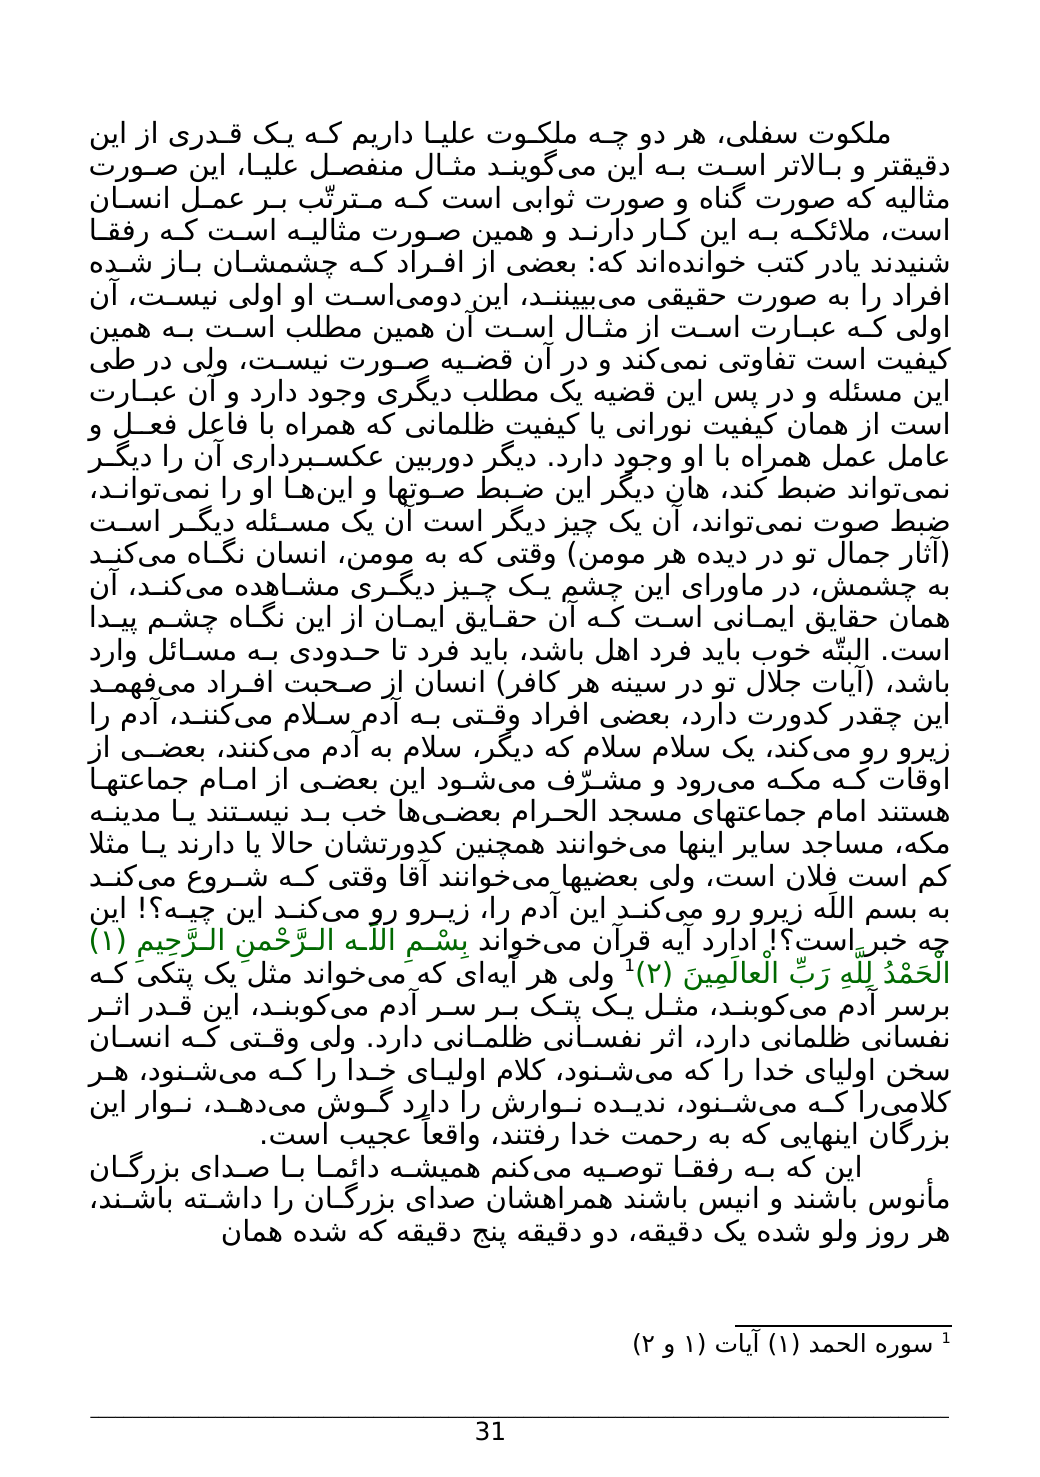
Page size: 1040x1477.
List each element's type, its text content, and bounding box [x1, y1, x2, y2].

text این که به رفقا توصیه می‌کنم همیشه دائما با صدای بزرگان مأنوس باشند و انیس باشند همراهشان صدای بزرگان را داشته باشند، هر روز ولو شده یک دقیقه، دو دقیقه پنج دقیقه که شده همان‌ [89, 1151, 951, 1248]
text ملکوت سفلی، هر دو چه ملکوت علیا داریم که یک قدری از این دقیقتر و بالاتر است به این می‌گویند مثال منفصل علیا، این صورت مثالیه که صورت گناه و صورت ثوابی است که مترتّب بر عمل انسان است، ملائکه به این کار دارند و همین صورت مثالیه است که رفقا شنیدند یادر کتب خوانده‌اند که: بعضی از افراد که چشمشان باز شده افراد را به صورت حقیقی می‌بیینند، این دومی‌است او اولی نیست، آن اولی که عبارت است از مثال است آن همین مطلب است به همین کیفیت است تفاوتی نمی‌کند و در آن قضیه صورت نیست، ولی در طی این مسئله و در پس این قضیه یک مطلب دیگری وجود دارد و آن عبارت است از همان کیفیت نورانی یا کیفیت ظلمانی که همراه با فاعل فعل و عامل عمل همراه با او وجود دارد. دیگر دوربین عکسبرداری آن را دیگر نمی‌تواند ضبط کند، هان دیگر این ضبط صوتها و این‌ها او را نمی‌تواند، ضبط صوت نمی‌تواند، آن یک چیز دیگر است آن یک مسئله دیگر است (آثار جمال تو در دیده هر مومن) وقتی که به مومن، انسان نگاه می‌کند به چشمش، در ماورای این چشم یک چیز دیگری مشاهده می‌کند، آن همان حقایق ایمانی است که آن حقایق ایمان از این نگاه چشم پیدا است. البتّه خوب باید فرد اهل باشد، باید فرد تا حدودی به مسائل وارد باشد، (آیات جلال تو در سینه هر کافر) انسان از صحبت افراد می‌فهمد این چقدر کدورت دارد، بعضی افراد وقتی به آدم سلام می‌کنند، آدم را زیرو رو می‌کند، یک سلام سلام که دیگر، سلام به آدم می‌کنند، بعضی از اوقات که مکه می‌رود و مشرّف می‌شود این بعضی از امام جماعتها هستند امام جماعتهای مسجد الحرام بعضی‌ها خب بد نیستند یا مدینه مکه، مساجد سایر اینها می‌خوانند همچنین کدورتشان حالا یا دارند یا مثلا کم است فلان است، ولی بعضیها می‌خوانند آقا وقتی که شروع می‌کند به بسم اللَه زیرو رو می‌کند این آدم را، زیرو رو می‌کند این چیه؟! این چه خبر است؟! ادارد آیه قرآن می‌خواند بِسْمِ اللَه الرَّحْمنِ الرَّحِيمِ (١) الْحَمْدُ لِلَّهِ رَبِّ الْعالَمِينَ (٢) ولی هر آیه‌ای که می‌خواند مثل یک پتکی که برسر آدم می‌کوبند، مثل یک پتک بر سر آدم می‌کوبند، این قدر اثر نفسانی ظلمانی دارد، اثر نفسانی ظلمانی دارد. ولی وقتی که انسان سخن اولیای خدا را که می‌شنود، کلام اولیای خدا را که می‌شنود، هر کلامی‌را که می‌شنود، ندیده نوارش را دارد گوش می‌دهد، نوار این بزرگان اینهایی که به رحمت خدا رفتند، واقعاً عجیب است. [89, 118, 951, 1151]
